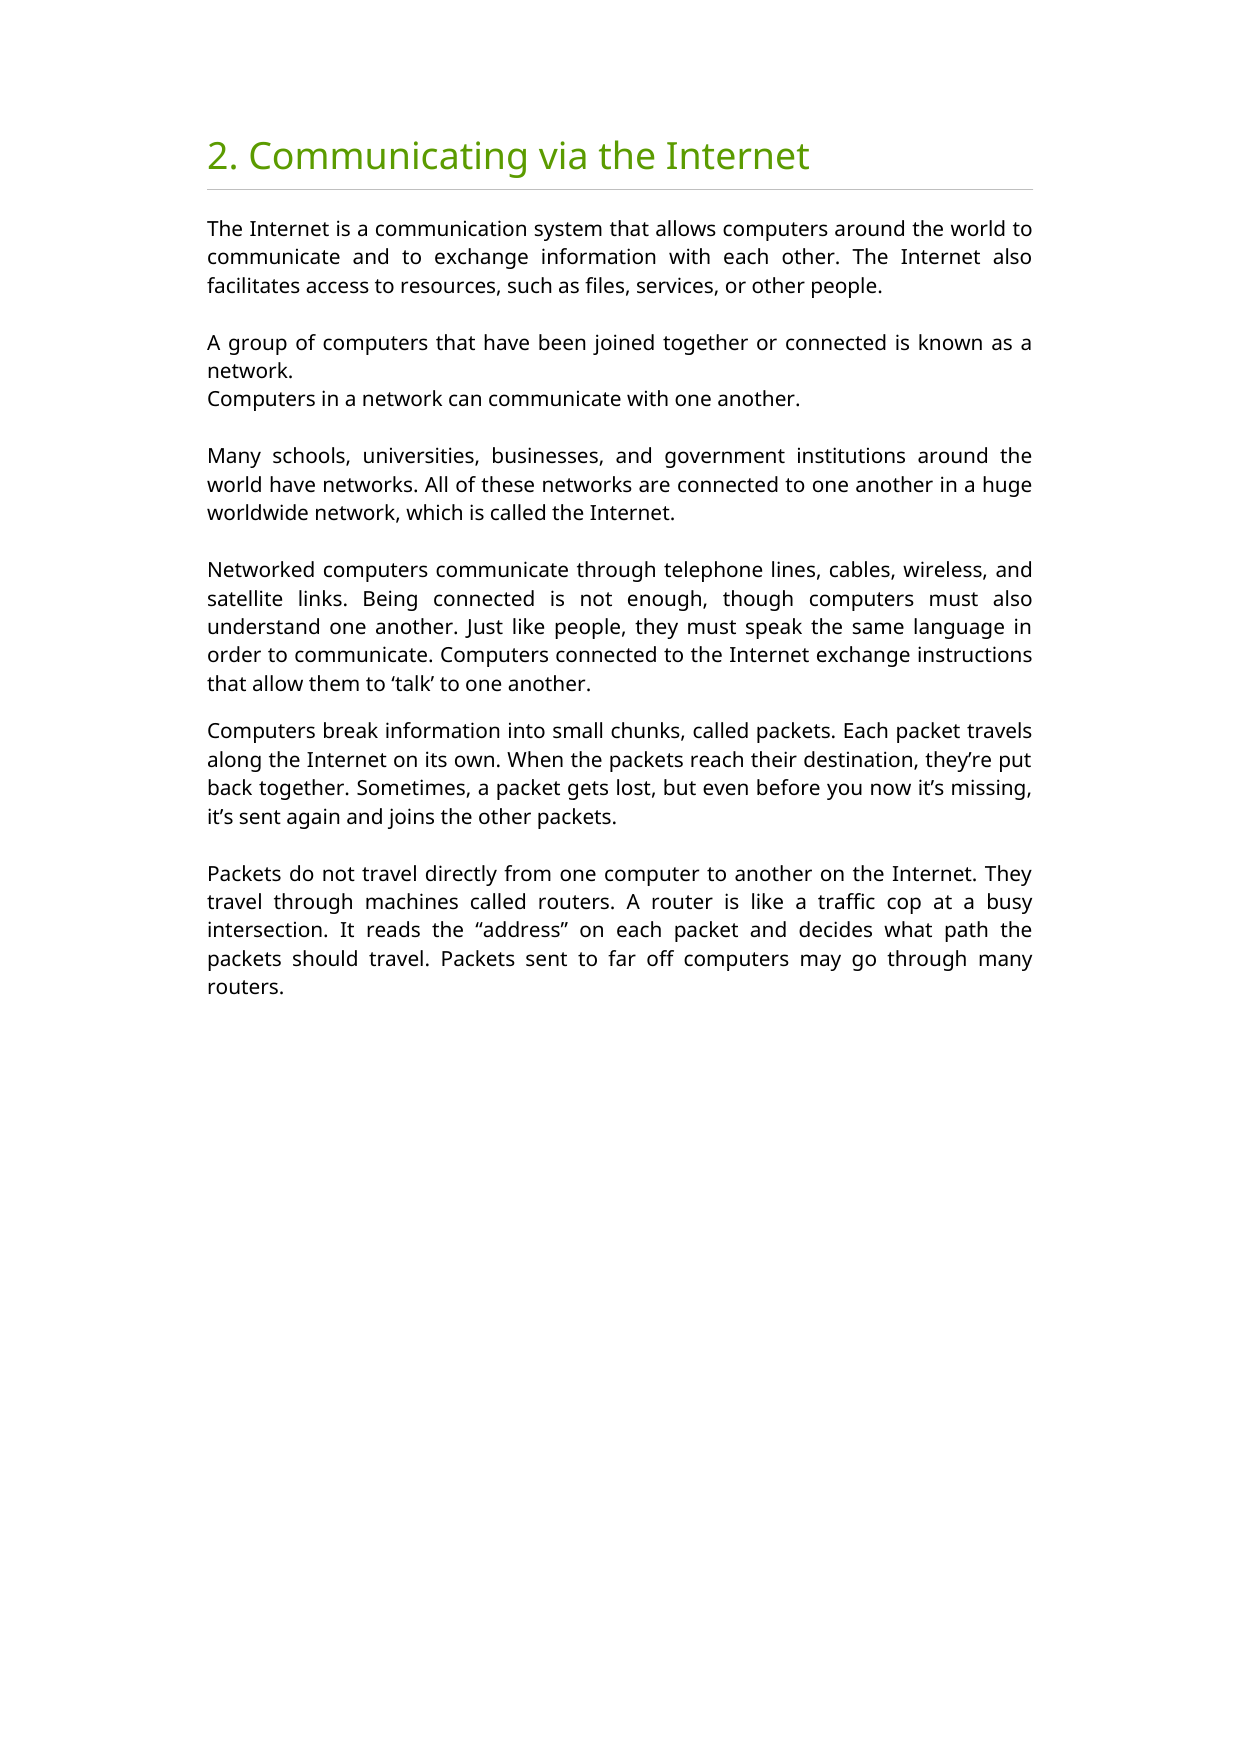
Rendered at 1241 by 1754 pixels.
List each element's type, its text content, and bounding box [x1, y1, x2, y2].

subtitle 2. Communicating via the Internet [207, 129, 1033, 189]
text The Internet is a communication system that allows computers around the world to communicate and to exchange information with each other. The Internet also facilitates access to resources, such as files, services, or other people. [207, 214, 1033, 299]
text Networked computers communicate through telephone lines, cables, wireless, and satellite links. Being connected is not enough, though computers must also understand one another. Just like people, they must speak the same language in order to communicate. Computers connected to the Internet exchange instructions that allow them to ‘talk’ to one another. [207, 555, 1033, 697]
text Computers in a network can communicate with one another. [207, 384, 1033, 413]
text Computers break information into small chunks, called packets. Each packet travels along the Internet on its own. When the packets reach their destination, they’re put back together. Sometimes, a packet gets lost, but even before you now it’s missing, it’s sent again and joins the other packets. [207, 717, 1033, 830]
text Packets do not travel directly from one computer to another on the Internet. They travel through machines called routers. A router is like a traffic cop at a busy intersection. It reads the “address” on each packet and decides what path the packets should travel. Packets sent to far off computers may go through many routers. [207, 859, 1033, 1001]
text A group of computers that have been joined together or connected is known as a network. [207, 328, 1033, 384]
text Many schools, universities, businesses, and government institutions around the world have networks. All of these networks are connected to one another in a huge worldwide network, which is called the Internet. [207, 441, 1033, 527]
